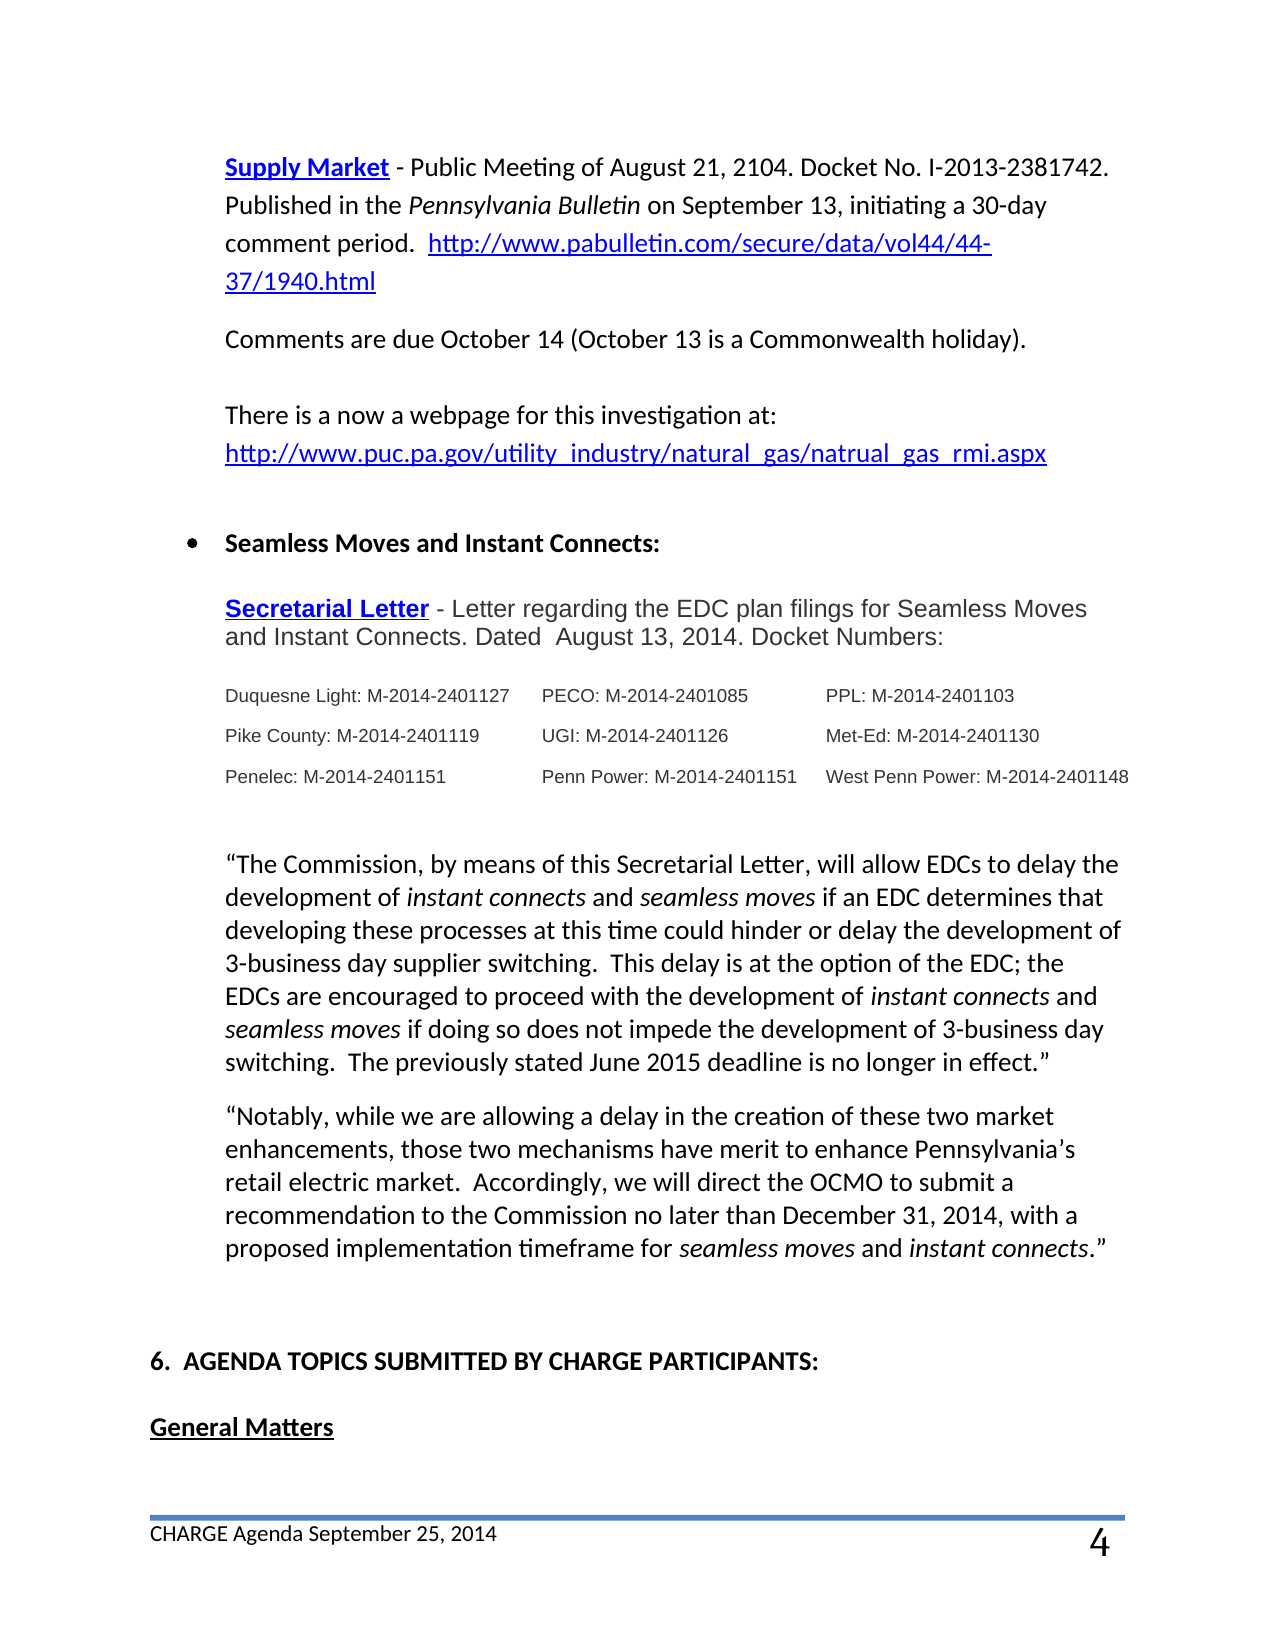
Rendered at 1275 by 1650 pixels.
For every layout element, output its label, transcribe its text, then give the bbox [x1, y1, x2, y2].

list Seamless Moves and Instant Connects: [187, 526, 1125, 559]
table_header PECO: M-2014-2401085 [540, 680, 824, 708]
table_cell Pike County: M-2014-2401119 [224, 708, 540, 760]
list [187, 150, 1125, 297]
table_cell Penn Power: M-2014-2401151 [540, 760, 824, 788]
text Secretarial Letter - Letter regarding the EDC plan filings for Seamless Moves and Instant Connects. Dated August 13, 2014. Docket Numbers: [225, 593, 1125, 651]
text 6. AGENDA TOPICS SUBMITTED BY CHARGE PARTICIPANTS: [150, 1344, 1125, 1377]
table_cell UGI: M-2014-2401126 [540, 708, 824, 760]
text “Notably, while we are allowing a delay in the creation of these two market enhancements, those two mechanisms have merit to enhance Pennsylvania’s retail electric market. Accordingly, we will direct the OCMO to submit a recommendation to the Commission no later than December 31, 2014, with a proposed implementation timeframe for seamless moves and instant connects.” [225, 1099, 1125, 1264]
table_cell Penelec: M-2014-2401151 [224, 760, 540, 788]
table_header Duquesne Light: M-2014-2401127 [224, 680, 540, 708]
text “The Commission, by means of this Secretarial Letter, will allow EDCs to delay the development of instant connects and seamless moves if an EDC determines that developing these processes at this time could hinder or delay the development of 3-business day supplier switching. This delay is at the option of the EDC; the EDCs are encouraged to proceed with the development of instant connects and seamless moves if doing so does not impede the development of 3-business day switching. The previously stated June 2015 deadline is no longer in effect.” [225, 847, 1125, 1078]
table_cell Met-Ed: M-2014-2401130 [824, 708, 1161, 760]
text Comments are due October 14 (October 13 is a Commonwealth holiday). There is a now a webpage for this investigation at: http://www.puc.pa.gov/utility_industry/natural_gas/natrual_gas_rmi.aspx [225, 322, 1125, 501]
table_cell West Penn Power: M-2014-2401148 [824, 760, 1161, 788]
text General Matters [150, 1410, 1125, 1443]
table_header PPL: M-2014-2401103 [824, 680, 1161, 708]
